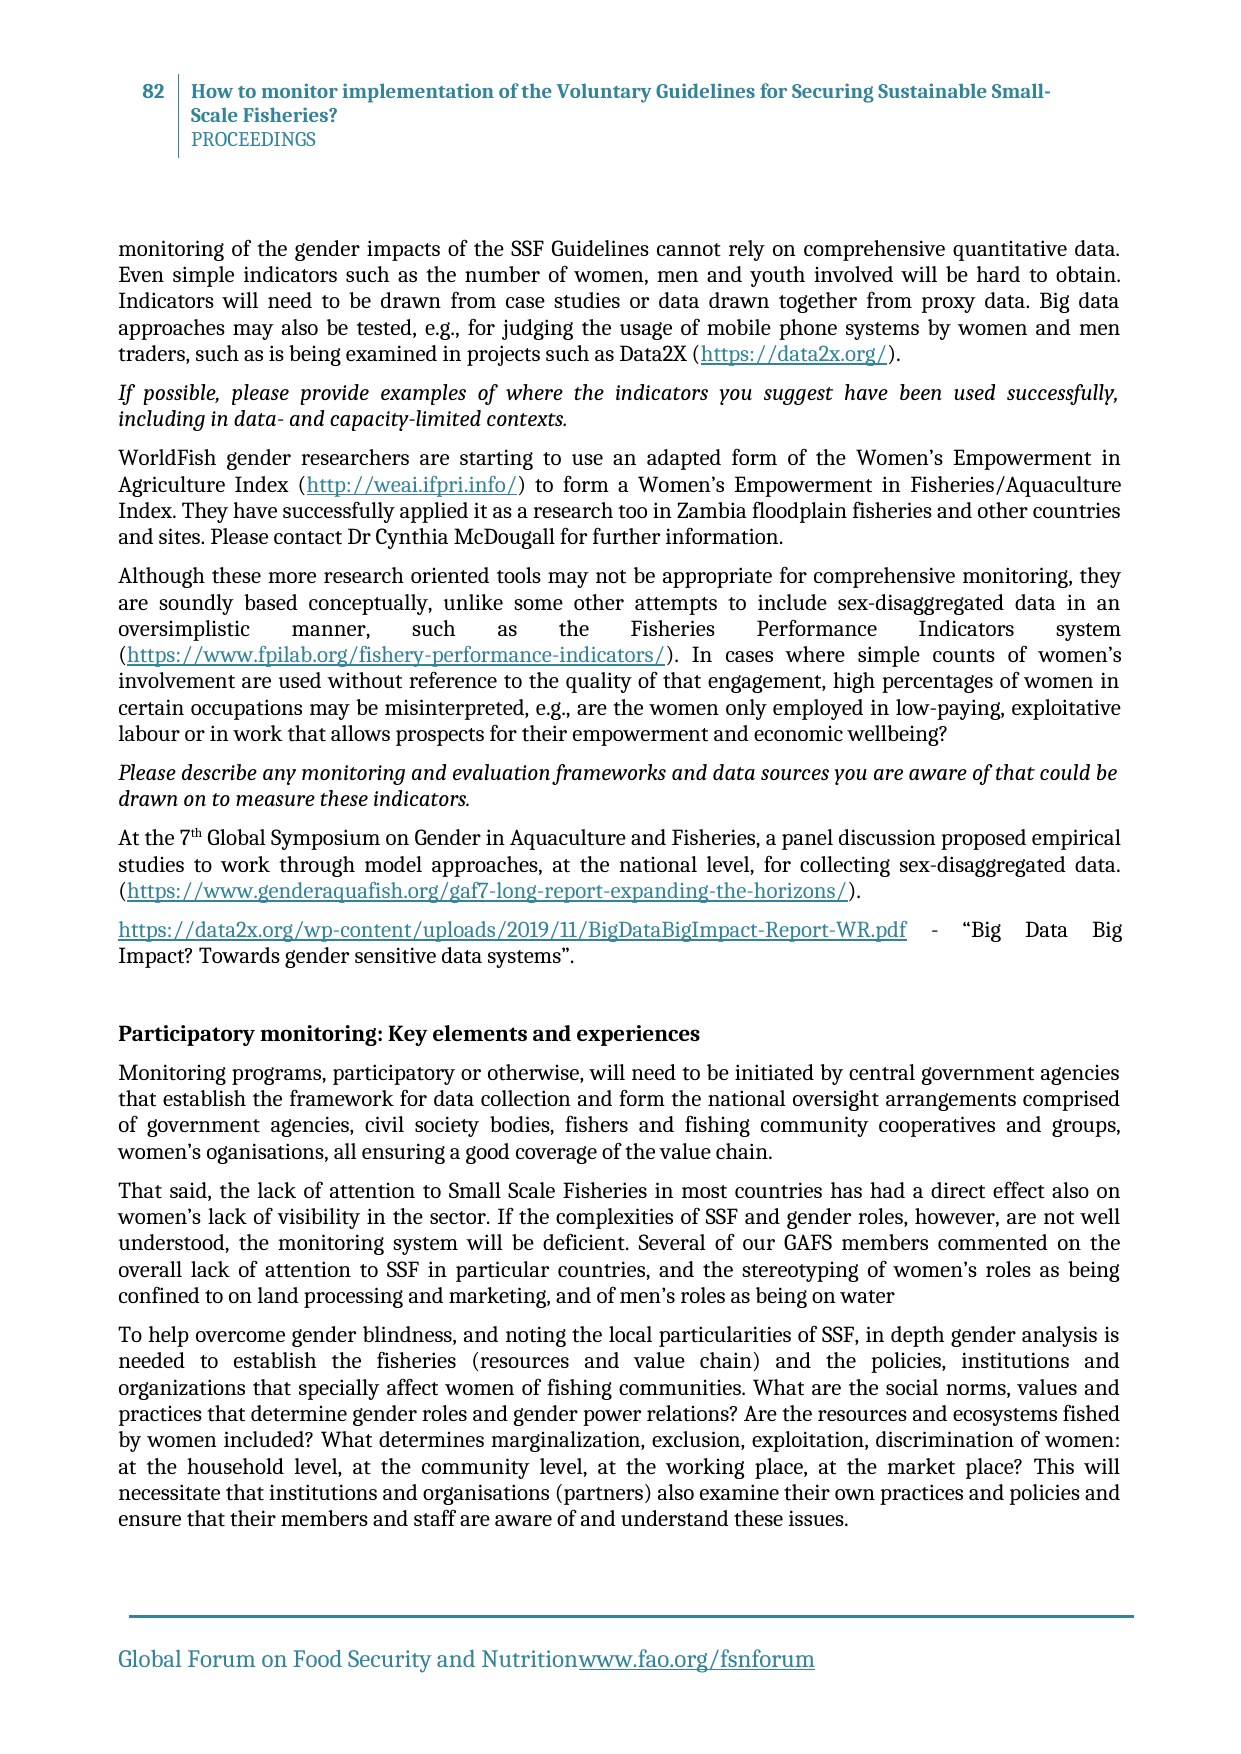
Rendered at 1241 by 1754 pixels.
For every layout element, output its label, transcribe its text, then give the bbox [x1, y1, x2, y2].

text WorldFish gender researchers are starting to use an adapted form of the Women’s Empowerment in Agriculture Index (http://weai.ifpri.info/) to form a Women’s Empowerment in Fisheries/Aquaculture Index. They have successfully applied it as a research too in Zambia floodplain fisheries and other countries and sites. Please contact Dr Cynthia McDougall for further information. [118, 445, 1122, 550]
text Monitoring programs, participatory or otherwise, will need to be initiated by central government agencies that establish the framework for data collection and form the national oversight arrangements comprised of government agencies, civil society bodies, fishers and fishing community cooperatives and groups, women’s oganisations, all ensuring a good coverage of the value chain. [118, 1059, 1122, 1165]
text At the 7th Global Symposium on Gender in Aquaculture and Fisheries, a panel discussion proposed empirical studies to work through model approaches, at the national level, for collecting sex-disaggregated data. (https://www.genderaquafish.org/gaf7-long-report-expanding-the-horizons/). [118, 825, 1122, 904]
text https://data2x.org/wp-content/uploads/2019/11/BigDataBigImpact-Report-WR.pdf - “Big Data Big Impact? Towards gender sensitive data systems”. [118, 917, 1122, 969]
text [118, 236, 1122, 367]
text That said, the lack of attention to Small Scale Fisheries in most countries has had a direct effect also on women’s lack of visibility in the sector. If the complexities of SSF and gender roles, however, are not well understood, the monitoring system will be deficient. Several of our GAFS members commented on the overall lack of attention to SSF in particular countries, and the stereotyping of women’s roles as being confined to on land processing and marketing, and of men’s roles as being on water [118, 1177, 1122, 1309]
text Participatory monitoring: Key elements and experiences [118, 1021, 1122, 1047]
text Please describe any monitoring and evaluation frameworks and data sources you are aware of that could be drawn on to measure these indicators. [118, 760, 1122, 813]
text To help overcome gender blindness, and noting the local particularities of SSF, in depth gender analysis is needed to establish the fisheries (resources and value chain) and the policies, institutions and organizations that specially affect women of fishing communities. What are the social norms, values and practices that determine gender roles and gender power relations? Are the resources and ecosystems fished by women included? What determines marginalization, exclusion, exploitation, discrimination of women: at the household level, at the community level, at the working place, at the market place? This will necessitate that institutions and organisations (partners) also examine their own practices and policies and ensure that their members and staff are aware of and understand these issues. [118, 1322, 1122, 1533]
text Although these more research oriented tools may not be appropriate for comprehensive monitoring, they are soundly based conceptually, unlike some other attempts to include sex-disaggregated data in an oversimplistic manner, such as the Fisheries Performance Indicators system (https://www.fpilab.org/fishery-performance-indicators/). In cases where simple counts of women’s involvement are used without reference to the quality of that engagement, high percentages of women in certain occupations may be misinterpreted, e.g., are the women only employed in low-paying, exploitative labour or in work that allows prospects for their empowerment and economic wellbeing? [118, 563, 1122, 747]
text If possible, please provide examples of where the indicators you suggest have been used successfully, including in data- and capacity-limited contexts. [118, 380, 1122, 432]
